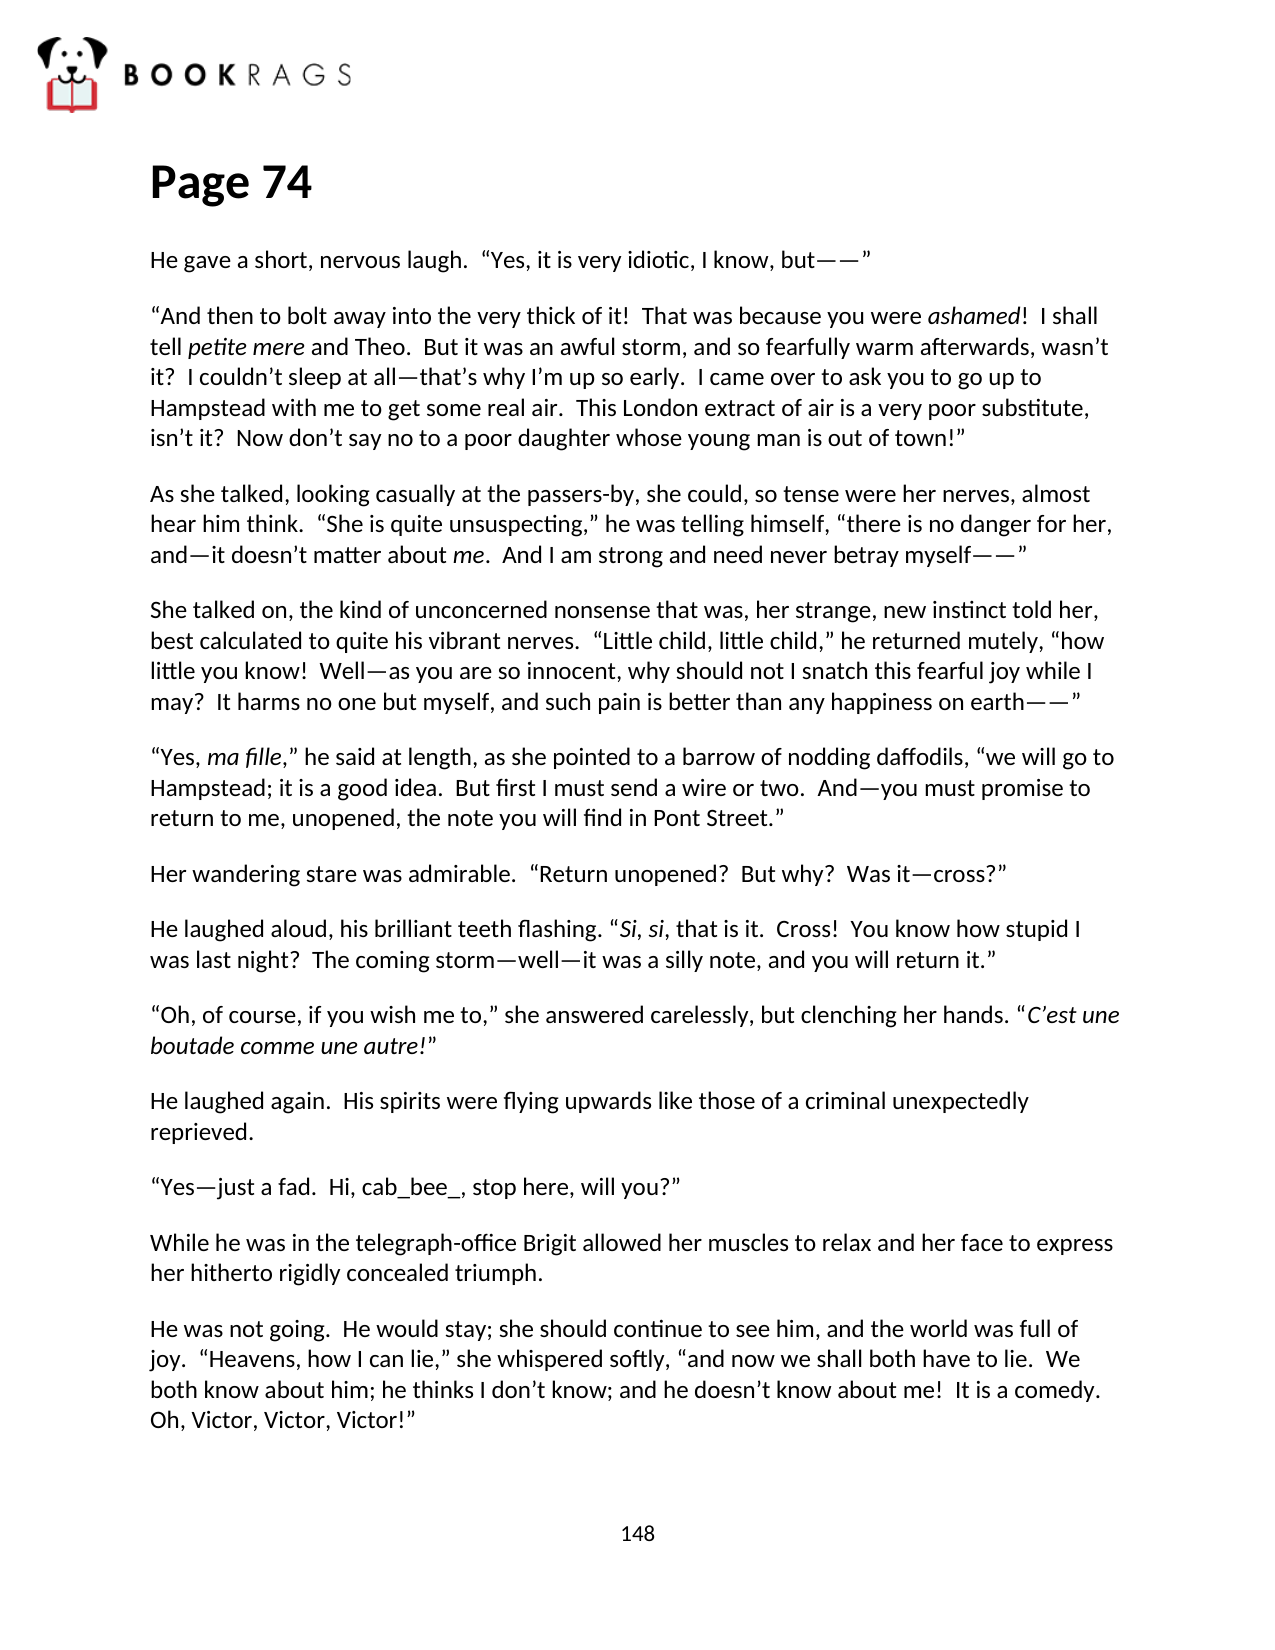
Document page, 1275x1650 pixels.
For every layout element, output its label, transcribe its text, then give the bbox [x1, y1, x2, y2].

text As she talked, looking casually at the passers-by, she could, so tense were her nerves, almost hear him think. “She is quite unsuspecting,” he was telling himself, “there is no danger for her, and—­it doesn’t matter about me. And I am strong and need never betray myself——­” [150, 478, 1125, 569]
text She talked on, the kind of unconcerned nonsense that was, her strange, new instinct told her, best calculated to quite his vibrant nerves. “Little child, little child,” he returned mutely, “how little you know! Well—­as you are so innocent, why should not I snatch this fearful joy while I may? It harms no one but myself, and such pain is better than any happiness on earth——­” [150, 594, 1125, 716]
text While he was in the telegraph-office Brigit allowed her muscles to relax and her face to express her hitherto rigidly concealed triumph. [150, 1227, 1125, 1288]
text “And then to bolt away into the very thick of it! That was because you were ashamed! I shall tell petite mere and Theo. But it was an awful storm, and so fearfully warm afterwards, wasn’t it? I couldn’t sleep at all—­that’s why I’m up so early. I came over to ask you to go up to Hampstead with me to get some real air. This London extract of air is a very poor substitute, isn’t it? Now don’t say no to a poor daughter whose young man is out of town!” [150, 300, 1125, 453]
text Page 74 [150, 150, 1125, 211]
text “Yes—­just a fad. Hi, cab_bee_, stop here, will you?” [150, 1172, 1125, 1202]
text He was not going. He would stay; she should continue to see him, and the world was full of joy. “Heavens, how I can lie,” she whispered softly, “and now we shall both have to lie. We both know about him; he thinks I don’t know; and he doesn’t know about me! It is a comedy. Oh, Victor, Victor, Victor!” [150, 1313, 1125, 1435]
text He gave a short, nervous laugh. “Yes, it is very idiotic, I know, but——­” [150, 244, 1125, 275]
picture [37, 37, 351, 113]
text He laughed again. His spirits were flying upwards like those of a criminal unexpectedly reprieved. [150, 1086, 1125, 1147]
text “Yes, ma fille,” he said at length, as she pointed to a barrow of nodding daffodils, “we will go to Hampstead; it is a good idea. But first I must send a wire or two. And—­you must promise to return to me, unopened, the note you will find in Pont Street.” [150, 741, 1125, 833]
text He laughed aloud, his brilliant teeth flashing. “Si, si, that is it. Cross! You know how stupid I was last night? The coming storm—­well—­it was a silly note, and you will return it.” [150, 913, 1125, 974]
text “Oh, of course, if you wish me to,” she answered carelessly, but clenching her hands. “C’est une boutade comme une autre!” [150, 999, 1125, 1061]
text Her wandering stare was admirable. “Return unopened? But why? Was it—­cross?” [150, 858, 1125, 888]
